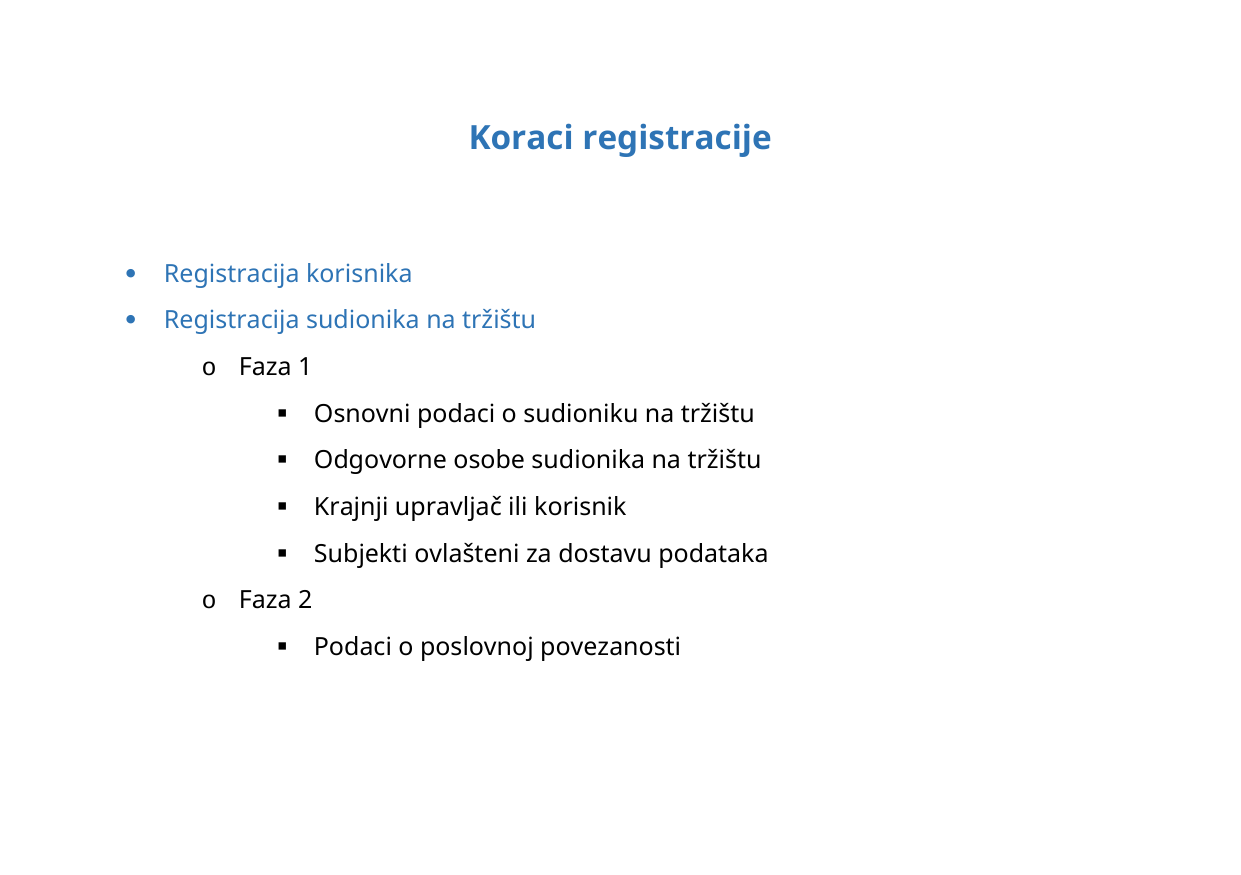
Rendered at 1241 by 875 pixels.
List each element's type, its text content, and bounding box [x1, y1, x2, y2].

list Faza 2 [201, 582, 1152, 616]
list Subjekti ovlašteni za dostavu podataka [276, 535, 1152, 569]
list Odgovorne osobe sudionika na tržištu [276, 442, 1152, 476]
list Podaci o poslovnoj povezanosti [276, 628, 1152, 663]
list Registracija sudionika na tržištu [126, 302, 1152, 336]
list Krajnji upravljač ili korisnik [276, 489, 1152, 523]
subtitle Koraci registracije [89, 114, 1152, 159]
list Faza 1 [201, 349, 1152, 383]
list Registracija korisnika [126, 256, 1152, 290]
list Osnovni podaci o sudioniku na tržištu [276, 396, 1152, 429]
